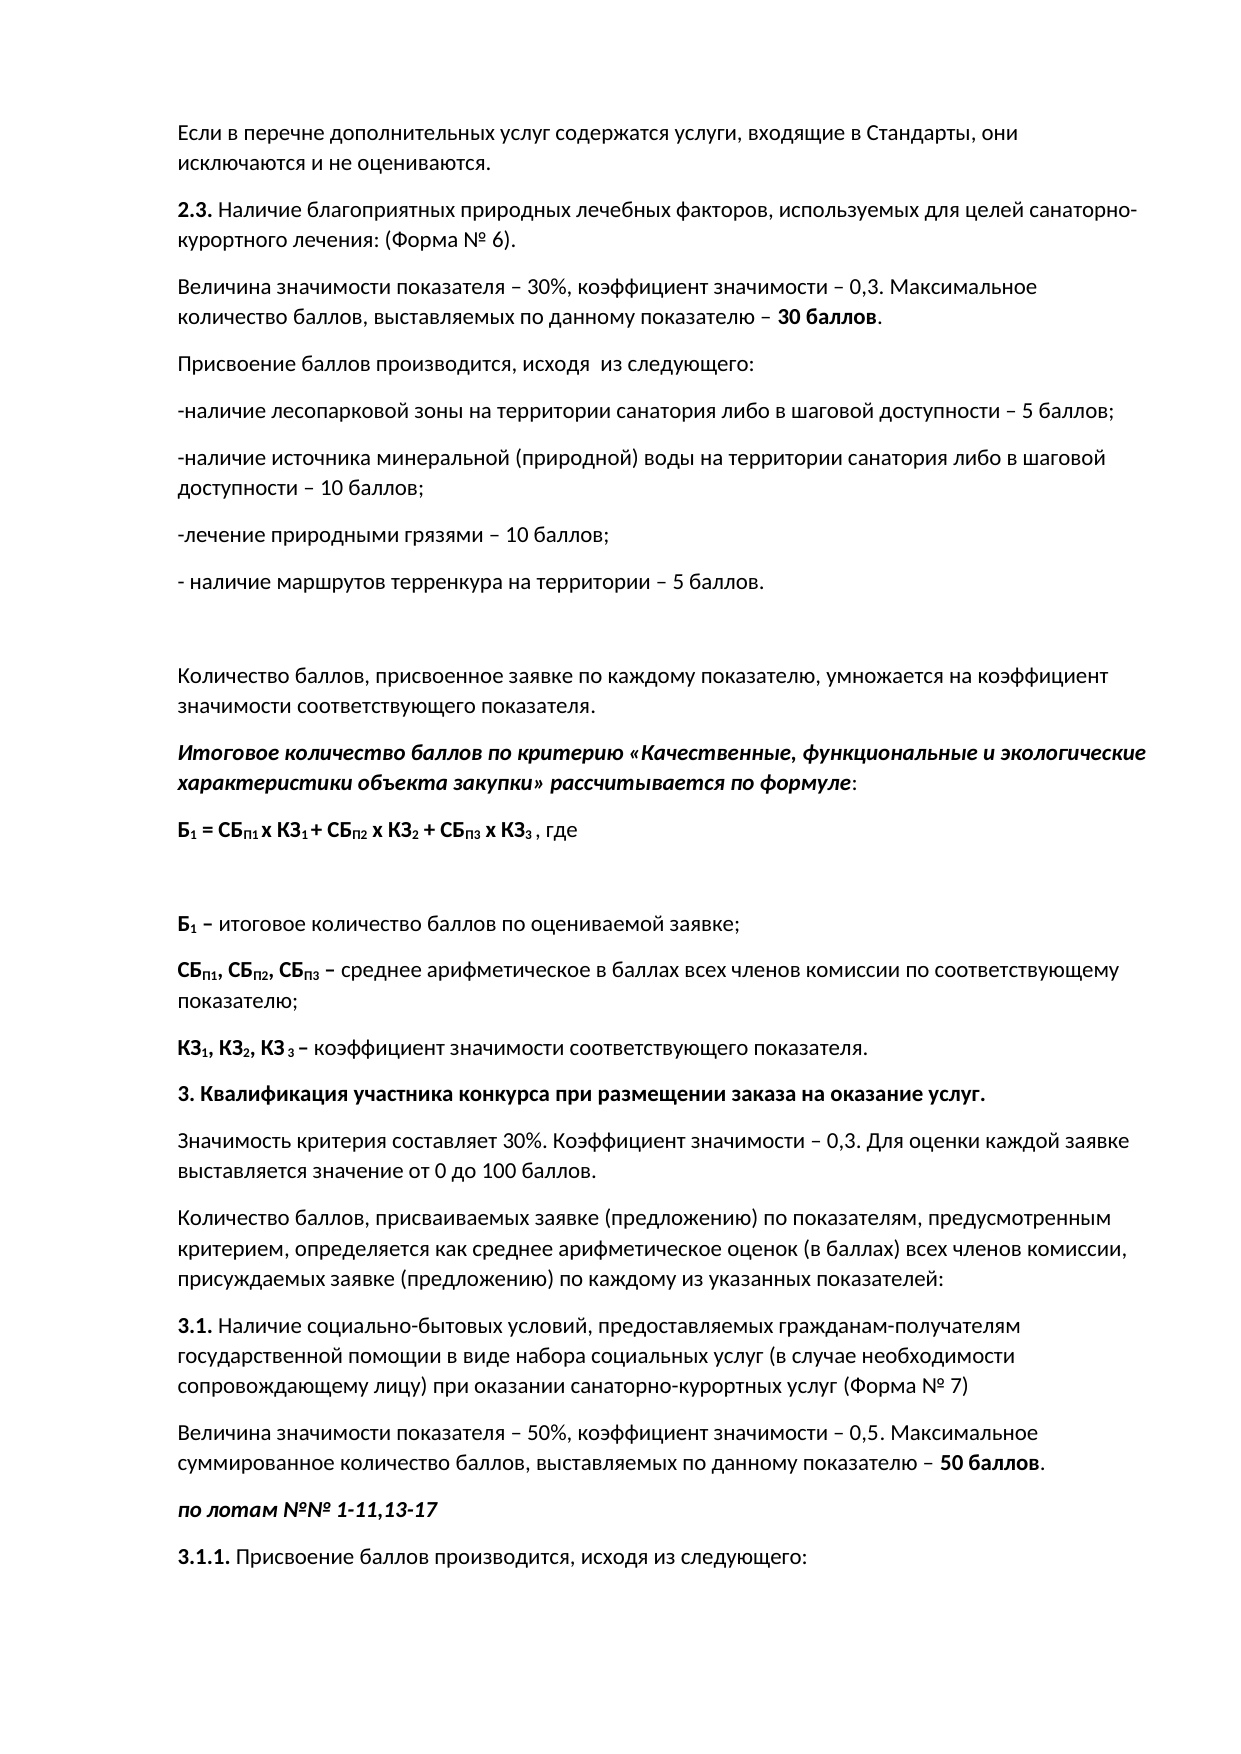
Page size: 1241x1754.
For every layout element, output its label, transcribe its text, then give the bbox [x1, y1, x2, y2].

text КЗ1, КЗ2, КЗ 3 – коэффициент значимости соответствующего показателя. [177, 1033, 1152, 1061]
text Итоговое количество баллов по критерию «Качественные, функциональные и экологические характеристики объекта закупки» рассчитывается по формуле: [177, 738, 1152, 796]
text Значимость критерия составляет 30%. Коэффициент значимости – 0,3. Для оценки каждой заявке выставляется значение от 0 до 100 баллов. [177, 1126, 1152, 1185]
text - наличие маршрутов терренкура на территории – 5 баллов. [177, 567, 1152, 595]
text Количество баллов, присваиваемых заявке (предложению) по показателям, предусмотренным критерием, определяется как среднее арифметическое оценок (в баллах) всех членов комиссии, присуждаемых заявке (предложению) по каждому из указанных показателей: [177, 1203, 1152, 1292]
text Б1 – итоговое количество баллов по оцениваемой заявке; [177, 909, 1152, 937]
text 2.3. Наличие благоприятных природных лечебных факторов, используемых для целей санаторно-курортного лечения: (Форма № 6). [177, 195, 1152, 253]
text Присвоение баллов производится, исходя из следующего: [177, 349, 1152, 377]
text -наличие лесопарковой зоны на территории санатория либо в шаговой доступности – 5 баллов; [177, 396, 1152, 424]
text 3. Квалификация участника конкурса при размещении заказа на оказание услуг. [177, 1079, 1152, 1108]
text 3.1.1. Присвоение баллов производится, исходя из следующего: [177, 1542, 1152, 1570]
text Количество баллов, присвоенное заявке по каждому показателю, умножается на коэффициент значимости соответствующего показателя. [177, 661, 1152, 719]
text -лечение природными грязями – 10 баллов; [177, 520, 1152, 548]
text Если в перечне дополнительных услуг содержатся услуги, входящие в Стандарты, они исключаются и не оцениваются. [177, 118, 1152, 176]
text Величина значимости показателя – 30%, коэффициент значимости – 0,3. Максимальное количество баллов, выставляемых по данному показателю – 30 баллов. [177, 272, 1152, 331]
text Величина значимости показателя – 50%, коэффициент значимости – 0,5. Максимальное суммированное количество баллов, выставляемых по данному показателю – 50 баллов. [177, 1418, 1152, 1476]
text Б1 = СБП1 х КЗ1 + СБП2 х КЗ2 + СБП3 х КЗ3 , где [177, 815, 1152, 843]
text по лотам №№ 1-11,13-17 [177, 1495, 1152, 1523]
text СБП1, СБП2, СБП3 – среднее арифметическое в баллах всех членов комиссии по соответствующему показателю; [177, 956, 1152, 1014]
text 3.1. Наличие социально-бытовых условий, предоставляемых гражданам-получателям государственной помощии в виде набора социальных услуг (в случае необходимости сопровождающему лицу) при оказании санаторно-курортных услуг (Форма № 7) [177, 1311, 1152, 1399]
text -наличие источника минеральной (природной) воды на территории санатория либо в шаговой доступности – 10 баллов; [177, 443, 1152, 501]
